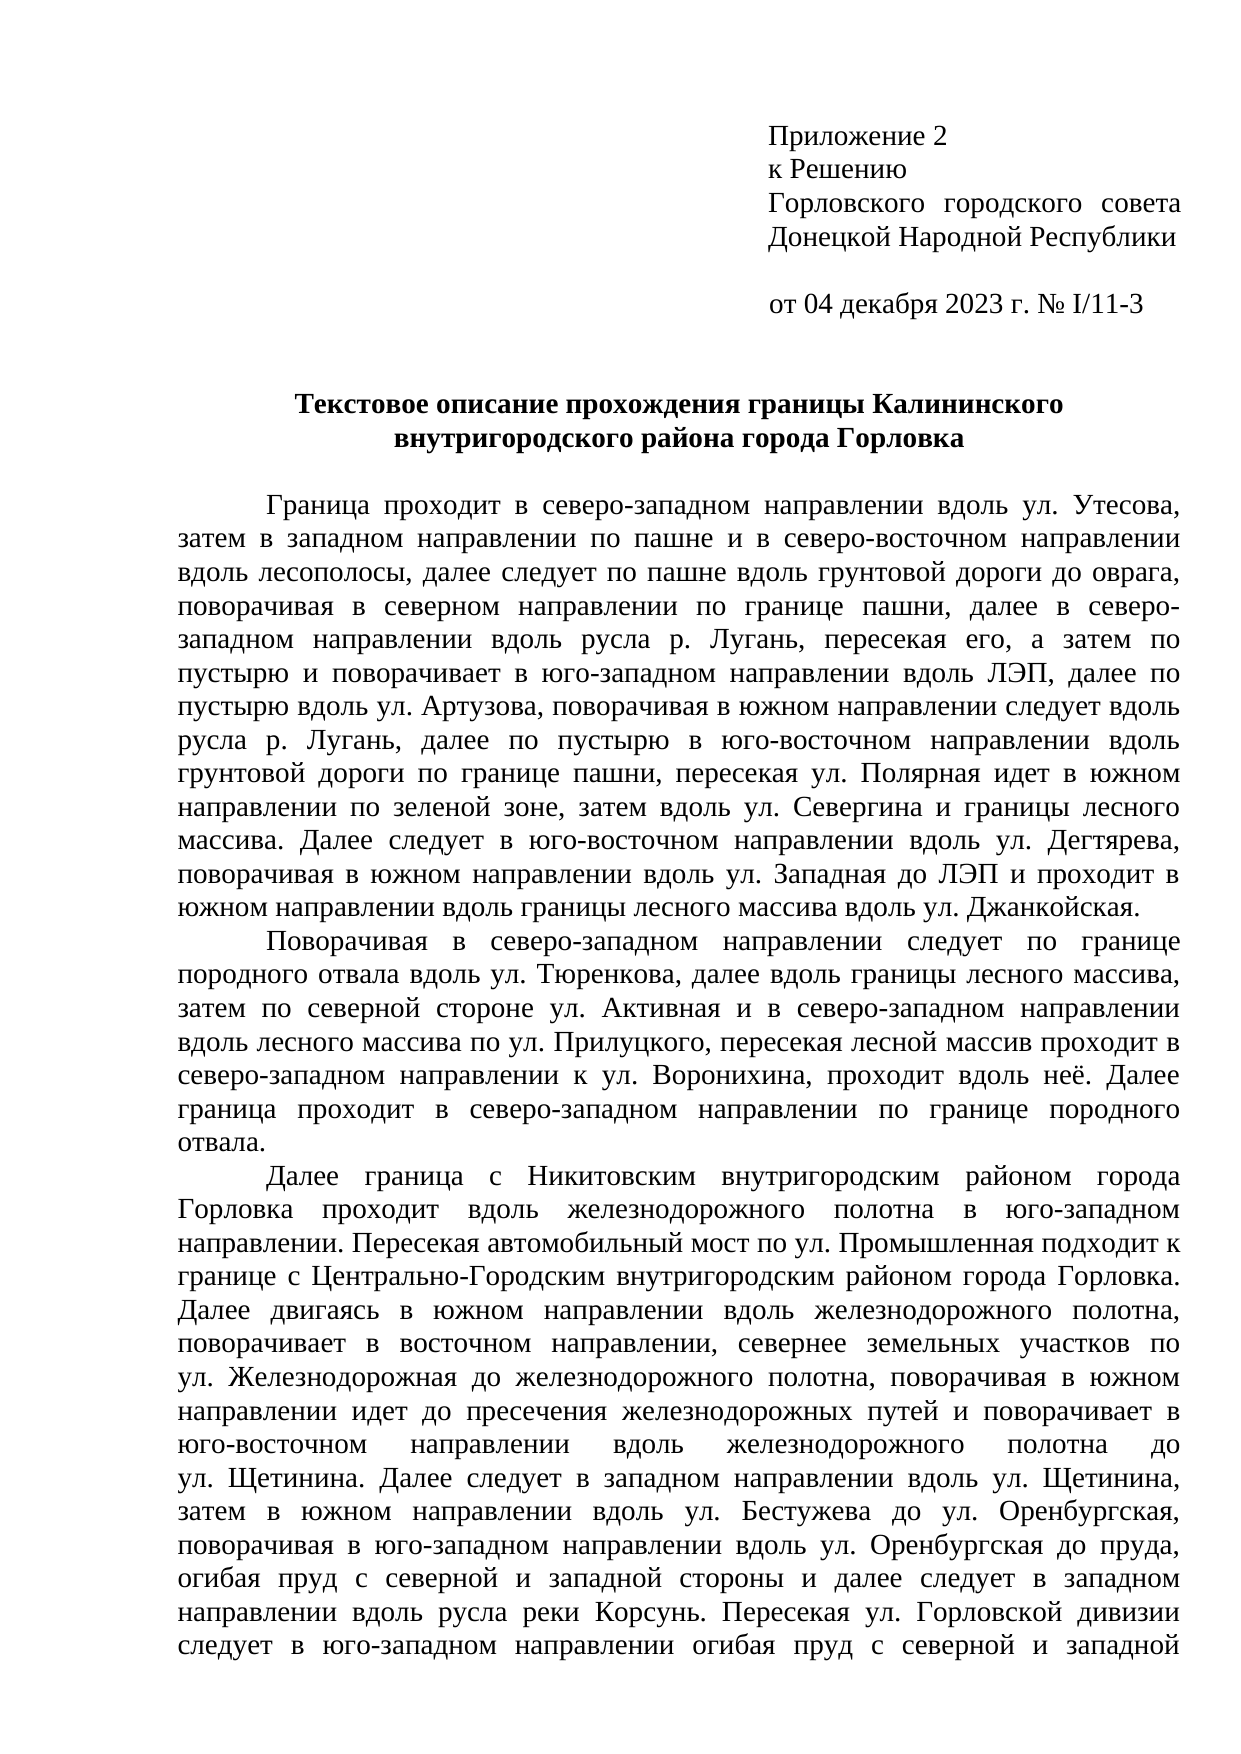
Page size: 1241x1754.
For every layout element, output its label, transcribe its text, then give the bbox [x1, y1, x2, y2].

text Приложение 2 [768, 118, 1181, 152]
text Текстовое описание прохождения границы Калининского внутригородского района города Горловка [177, 386, 1181, 453]
text к Решению [768, 152, 1181, 185]
text Горловского городского совета Донецкой Народной Республики [768, 185, 1181, 252]
text Поворачивая в северо-западном направлении следует по границе породного отвала вдоль ул. Тюренкова, далее вдоль границы лесного массива, затем по северной стороне ул. Активная и в северо-западном направлении вдоль лесного массива по ул. Прилуцкого, пересекая лесной массив проходит в северо-западном направлении к ул. Воронихина, проходит вдоль неё. Далее граница проходит в северо-западном направлении по границе породного отвала. [177, 923, 1181, 1158]
text Граница проходит в северо-западном направлении вдоль ул. Утесова, затем в западном направлении по пашне и в северо-восточном направлении вдоль лесополосы, далее следует по пашне вдоль грунтовой дороги до оврага, поворачивая в северном направлении по границе пашни, далее в северо-западном направлении вдоль русла р. Лугань, пересекая его, а затем по пустырю и поворачивает в юго-западном направлении вдоль ЛЭП, далее по пустырю вдоль ул. Артузова, поворачивая в южном направлении следует вдоль русла р. Лугань, далее по пустырю в юго-восточном направлении вдоль грунтовой дороги по границе пашни, пересекая ул. Полярная идет в южном направлении по зеленой зоне, затем вдоль ул. Севергина и границы лесного массива. Далее следует в юго-восточном направлении вдоль ул. Дегтярева, поворачивая в южном направлении вдоль ул. Западная до ЛЭП и проходит в южном направлении вдоль границы лесного массива вдоль ул. Джанкойская. [177, 487, 1181, 923]
text от 04 декабря 2023 г. № I/11-3 [177, 286, 1181, 319]
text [177, 1158, 1181, 1661]
